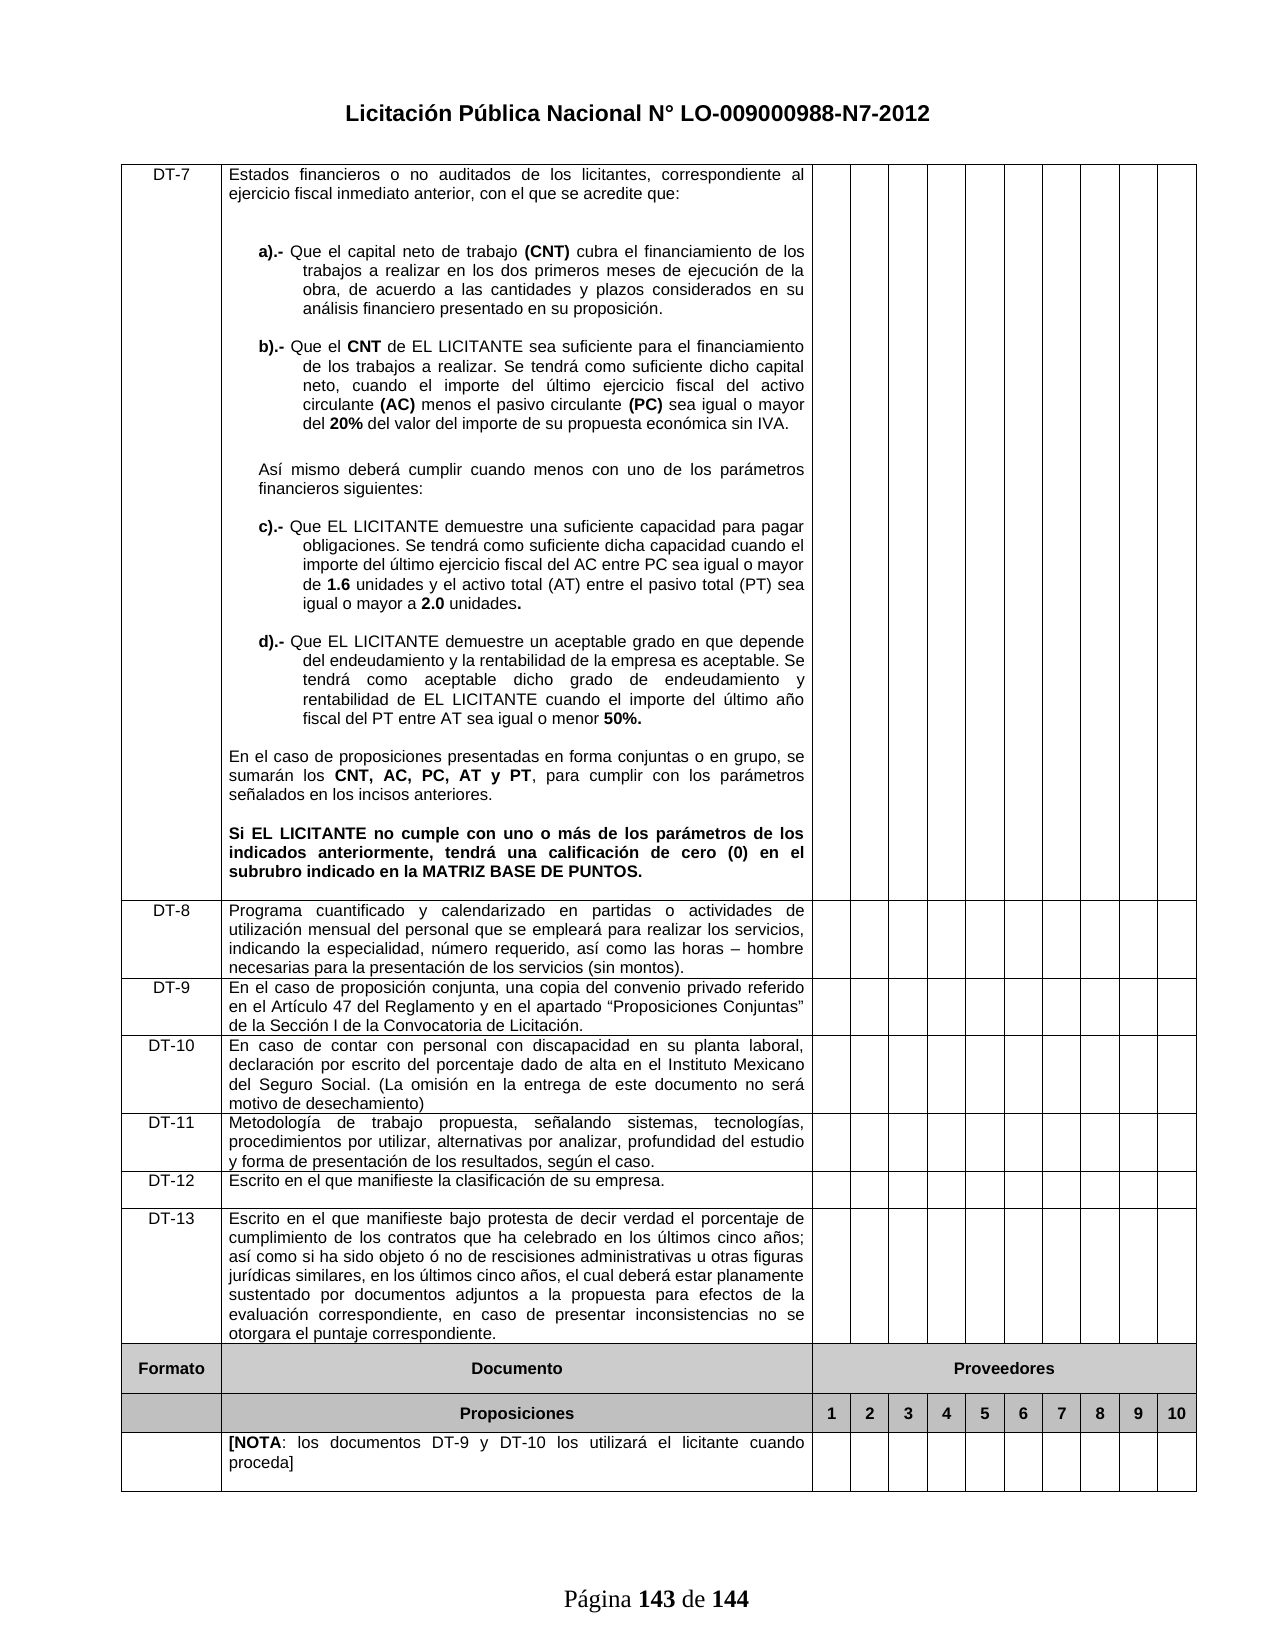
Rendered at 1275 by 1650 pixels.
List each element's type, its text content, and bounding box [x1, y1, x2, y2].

table_cell [928, 979, 965, 1035]
table_cell Documento [222, 1344, 812, 1393]
table_cell [1120, 901, 1157, 977]
table_cell [1005, 901, 1042, 977]
table_cell En caso de contar con personal con discapacidad en su planta laboral, declaración por escrito del porcentaje dado de alta en el Instituto Mexicano del Seguro Social. (La omisión en la entrega de este documento no será motivo de desechamiento) [222, 1036, 812, 1113]
table_cell [813, 901, 850, 977]
table_cell [851, 1172, 888, 1208]
table_cell Proveedores [813, 1344, 1196, 1393]
table_cell [1120, 165, 1157, 900]
table_cell [889, 1114, 927, 1171]
table_cell [966, 1114, 1004, 1171]
table_cell [1005, 1036, 1042, 1113]
table_cell 10 [1158, 1394, 1196, 1432]
table_cell [1081, 1036, 1119, 1113]
table_cell Proposiciones [222, 1394, 812, 1432]
table_cell [889, 1172, 927, 1208]
table_cell [928, 165, 965, 900]
table_cell [1081, 1114, 1119, 1171]
table_cell [889, 165, 927, 900]
table_cell 6 [1005, 1394, 1042, 1432]
table_cell [813, 979, 850, 1035]
table_cell [1158, 979, 1196, 1035]
table_cell [851, 1036, 888, 1113]
table_cell [928, 1172, 965, 1208]
table_cell [889, 1209, 927, 1343]
table_cell [813, 1114, 850, 1171]
table_cell [1043, 901, 1080, 977]
table_cell Estados financieros o no auditados de los licitantes, correspondiente al ejercicio fiscal inmediato anterior, con el que se acredite que: a).- Que el capital neto de trabajo (CNT) cubra el financiamiento de los trabajos a realizar en los dos primeros meses de ejecución de la obra, de acuerdo a las cantidades y plazos considerados en su análisis financiero presentado en su proposición. b).- Que el CNT de EL LICITANTE sea suficiente para el financiamiento de los trabajos a realizar. Se tendrá como suficiente dicho capital neto, cuando el importe del último ejercicio fiscal del activo circulante (AC) menos el pasivo circulante (PC) sea igual o mayor del 20% del valor del importe de su propuesta económica sin IVA. Así mismo deberá cumplir cuando menos con uno de los parámetros financieros siguientes: c).- Que EL LICITANTE demuestre una suficiente capacidad para pagar obligaciones. Se tendrá como suficiente dicha capacidad cuando el importe del último ejercicio fiscal del AC entre PC sea igual o mayor de 1.6 unidades y el activo total (AT) entre el pasivo total (PT) sea igual o mayor a 2.0 unidades. d).- Que EL LICITANTE demuestre un aceptable grado en que depende del endeudamiento y la rentabilidad de la empresa es aceptable. Se tendrá como aceptable dicho grado de endeudamiento y rentabilidad de EL LICITANTE cuando el importe del último año fiscal del PT entre AT sea igual o menor 50%. En el caso de proposiciones presentadas en forma conjuntas o en grupo, se sumarán los CNT, AC, PC, AT y PT, para cumplir con los parámetros señalados en los incisos anteriores. Si EL LICITANTE no cumple con uno o más de los parámetros de los indicados anteriormente, tendrá una calificación de cero (0) en el subrubro indicado en la MATRIZ BASE DE PUNTOS. [222, 165, 812, 900]
table_cell [889, 901, 927, 977]
table_cell [1005, 165, 1042, 900]
table_cell [1005, 1433, 1042, 1491]
table_cell [966, 1433, 1004, 1491]
table_cell [1120, 1172, 1157, 1208]
table_cell [1158, 901, 1196, 977]
table_cell 9 [1120, 1394, 1157, 1432]
table_cell [1081, 901, 1119, 977]
table_cell Programa cuantificado y calendarizado en partidas o actividades de utilización mensual del personal que se empleará para realizar los servicios, indicando la especialidad, número requerido, así como las horas – hombre necesarias para la presentación de los servicios (sin montos). [222, 901, 812, 977]
table_cell [1081, 1209, 1119, 1343]
table_cell 8 [1081, 1394, 1119, 1432]
table_cell [1043, 979, 1080, 1035]
table_cell [889, 1036, 927, 1113]
table_cell [889, 979, 927, 1035]
table_cell 1 [813, 1394, 850, 1432]
table_cell [928, 901, 965, 977]
table_cell 3 [889, 1394, 927, 1432]
table_cell [966, 1172, 1004, 1208]
table_cell [1158, 1114, 1196, 1171]
table_cell [851, 901, 888, 977]
table_cell [1043, 1036, 1080, 1113]
table_cell [851, 1114, 888, 1171]
table_cell [1120, 1114, 1157, 1171]
table_cell 4 [928, 1394, 965, 1432]
table_cell DT-7 [122, 165, 221, 900]
table_cell [966, 165, 1004, 900]
table_cell DT-9 [122, 979, 221, 1035]
table_cell [1158, 165, 1196, 900]
table_cell [889, 1433, 927, 1491]
table_cell [1043, 165, 1080, 900]
table_cell [928, 1433, 965, 1491]
table_cell [1005, 979, 1042, 1035]
table_cell [813, 1433, 850, 1491]
table_cell [928, 1209, 965, 1343]
table_cell Escrito en el que manifieste bajo protesta de decir verdad el porcentaje de cumplimiento de los contratos que ha celebrado en los últimos cinco años; así como si ha sido objeto ó no de rescisiones administrativas u otras figuras jurídicas similares, en los últimos cinco años, el cual deberá estar planamente sustentado por documentos adjuntos a la propuesta para efectos de la evaluación correspondiente, en caso de presentar inconsistencias no se otorgara el puntaje correspondiente. [222, 1209, 812, 1343]
table_cell DT-8 [122, 901, 221, 977]
table_cell [1158, 1172, 1196, 1208]
table_cell [1120, 979, 1157, 1035]
table_cell 7 [1043, 1394, 1080, 1432]
table_cell [966, 1209, 1004, 1343]
table_cell [122, 1433, 221, 1491]
table_cell 5 [966, 1394, 1004, 1432]
table_cell [1120, 1036, 1157, 1113]
table_cell DT-10 [122, 1036, 221, 1113]
table_cell [1120, 1433, 1157, 1491]
table_cell DT-12 [122, 1172, 221, 1208]
table_cell Escrito en el que manifieste la clasificación de su empresa. [222, 1172, 812, 1208]
table_cell [1081, 165, 1119, 900]
table_cell DT-11 [122, 1114, 221, 1171]
table_cell [1120, 1209, 1157, 1343]
table_cell [1043, 1433, 1080, 1491]
table_cell [1081, 1433, 1119, 1491]
table_cell En el caso de proposición conjunta, una copia del convenio privado referido en el Artículo 47 del Reglamento y en el apartado “Proposiciones Conjuntas” de la Sección I de la Convocatoria de Licitación. [222, 979, 812, 1035]
table_cell [851, 979, 888, 1035]
table_cell [1158, 1036, 1196, 1113]
table_cell [928, 1114, 965, 1171]
table_cell 2 [851, 1394, 888, 1432]
table_cell [1043, 1209, 1080, 1343]
table_cell Metodología de trabajo propuesta, señalando sistemas, tecnologías, procedimientos por utilizar, alternativas por analizar, profundidad del estudio y forma de presentación de los resultados, según el caso. [222, 1114, 812, 1171]
table_cell Formato [122, 1344, 221, 1393]
table_cell [1081, 1172, 1119, 1208]
table_cell [1043, 1114, 1080, 1171]
table_cell [1081, 979, 1119, 1035]
table_cell [851, 1433, 888, 1491]
table_cell [122, 1394, 221, 1432]
table_cell [851, 1209, 888, 1343]
table_cell [1005, 1114, 1042, 1171]
table_cell [966, 1036, 1004, 1113]
table_cell [1158, 1433, 1196, 1491]
table_cell [813, 165, 850, 900]
table_cell [NOTA: los documentos DT-9 y DT-10 los utilizará el licitante cuando proceda] [222, 1433, 812, 1491]
table_cell [966, 901, 1004, 977]
table_cell [928, 1036, 965, 1113]
table_cell DT-13 [122, 1209, 221, 1343]
table_cell [1158, 1209, 1196, 1343]
table_cell [1005, 1172, 1042, 1208]
table_cell [1043, 1172, 1080, 1208]
table_cell [813, 1172, 850, 1208]
table_cell [1005, 1209, 1042, 1343]
table_cell [813, 1209, 850, 1343]
table_cell [966, 979, 1004, 1035]
table_cell [813, 1036, 850, 1113]
table_cell [851, 165, 888, 900]
